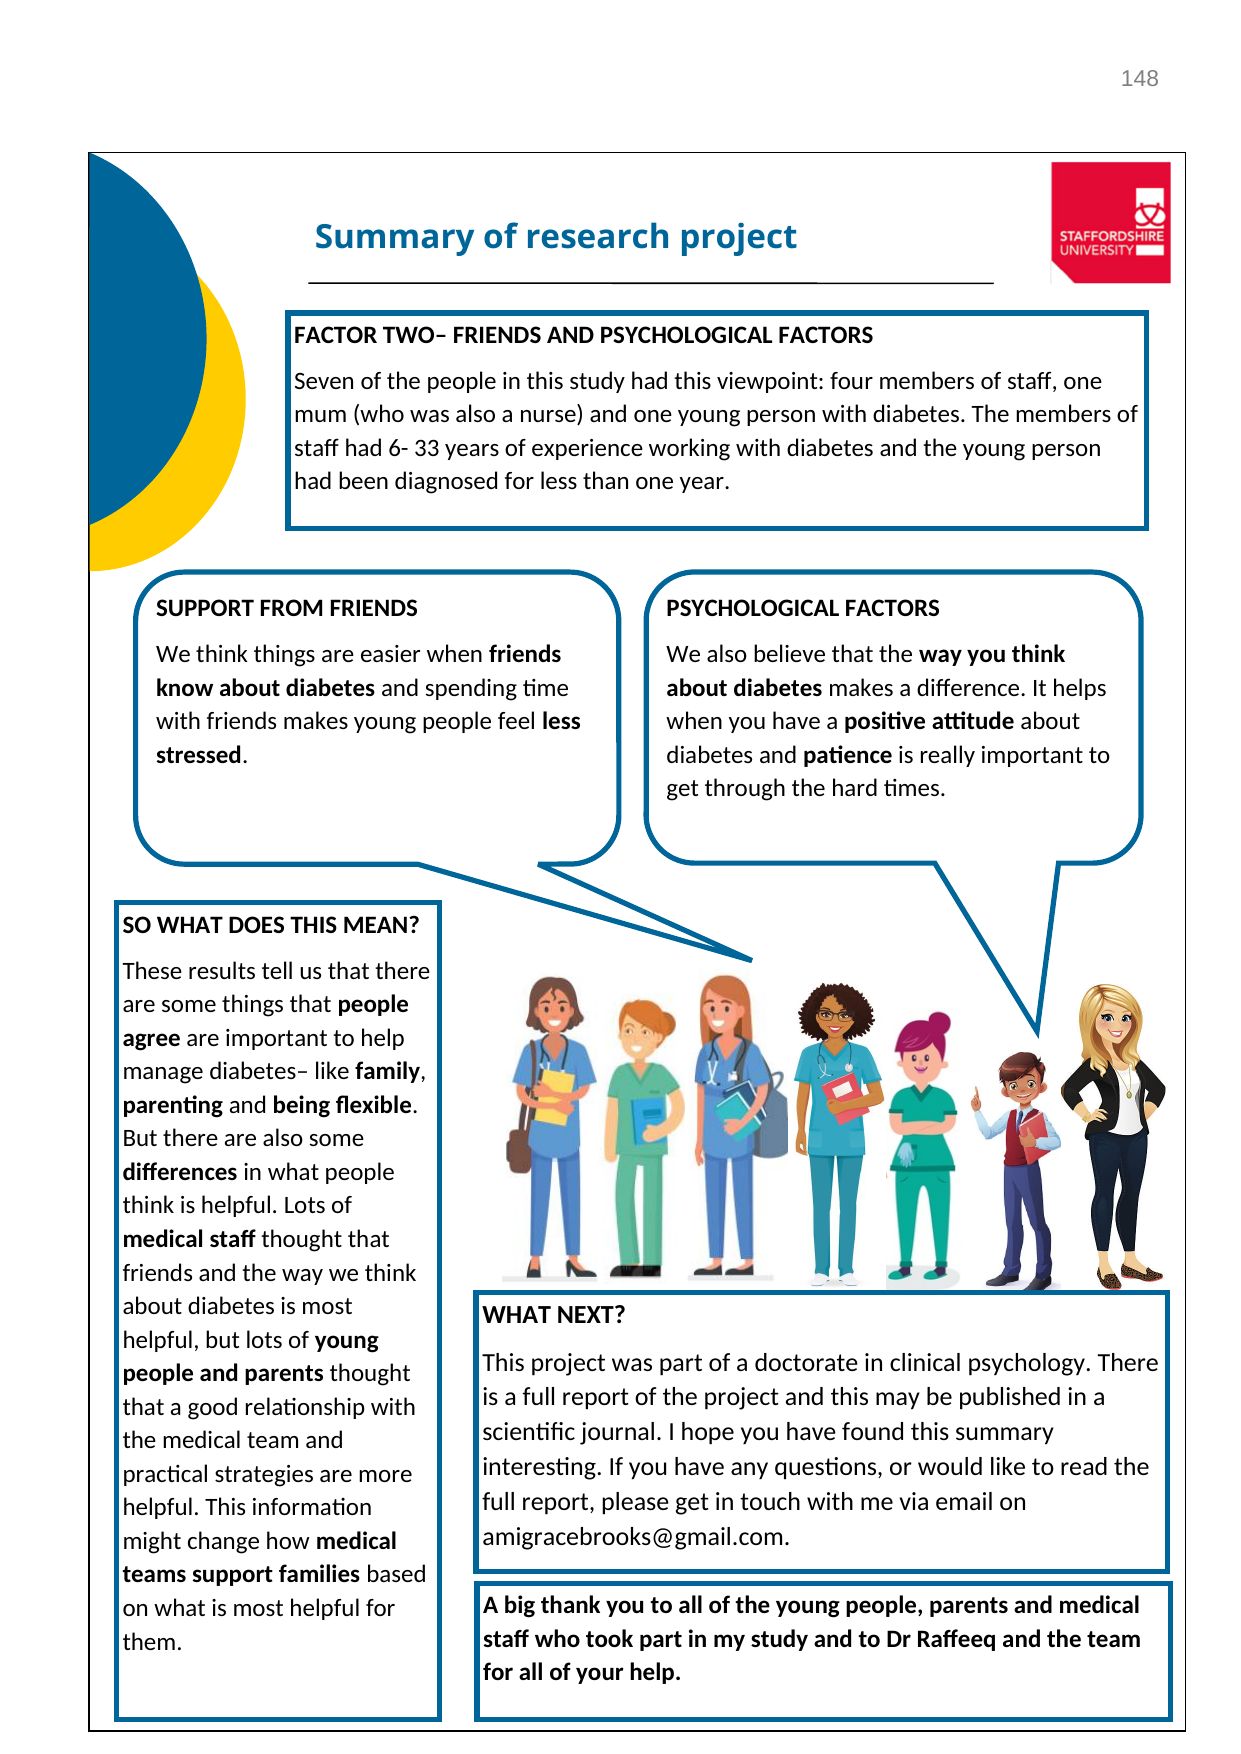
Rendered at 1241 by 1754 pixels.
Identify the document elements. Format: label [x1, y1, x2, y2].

picture [502, 973, 686, 1289]
picture [970, 984, 1166, 1289]
picture [886, 1008, 966, 1289]
picture [1050, 161, 1171, 284]
picture [687, 967, 885, 1289]
